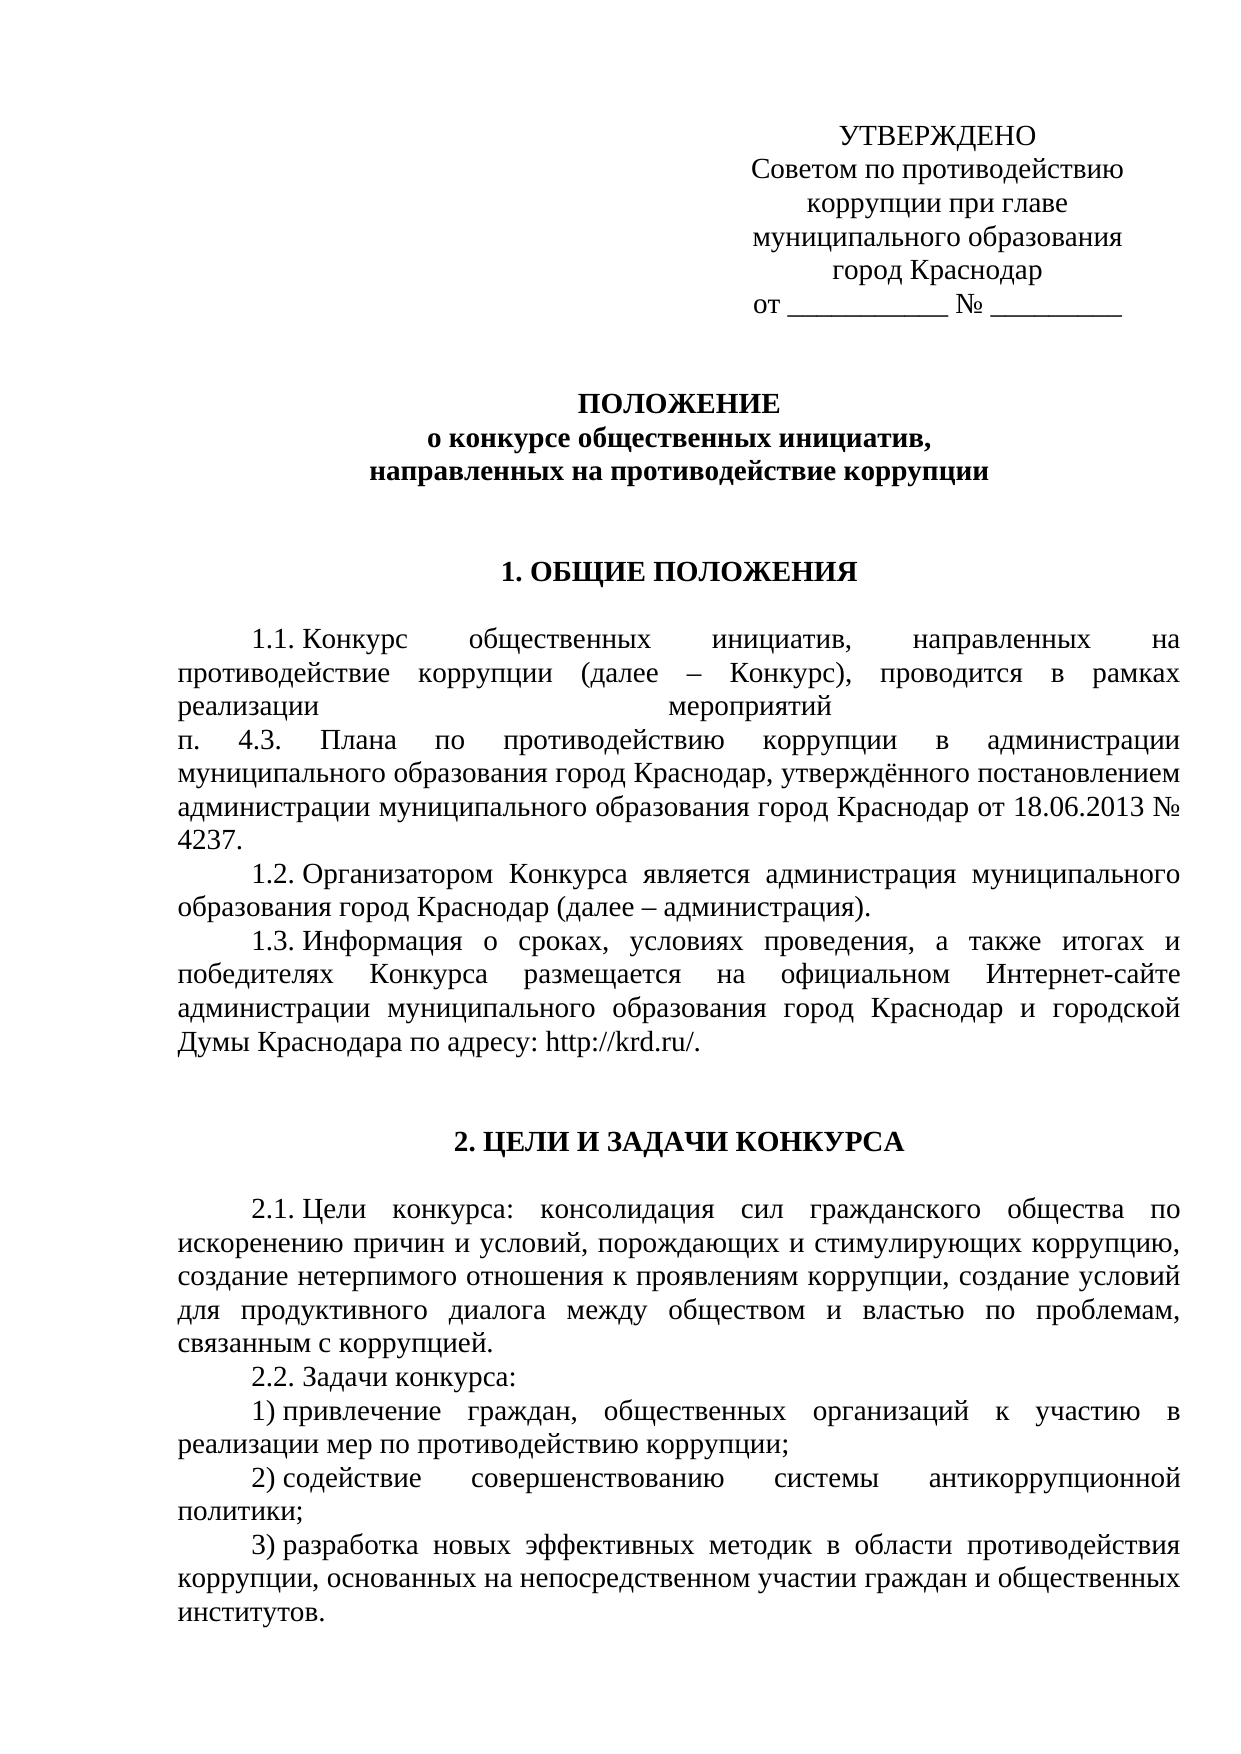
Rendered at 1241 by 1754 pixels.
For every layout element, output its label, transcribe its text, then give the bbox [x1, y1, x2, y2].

text город Краснодар [693, 252, 1181, 286]
text 3) разработка новых эффективных методик в области противодействия коррупции, основанных на непосредственном участии граждан и общественных институтов. [177, 1527, 1181, 1627]
text от ___________ № _________ [693, 286, 1181, 319]
text 1.1. Конкурс общественных инициатив, направленных на противодействие коррупции (далее – Конкурс), проводится в рамках реализации мероприятий п. 4.3. Плана по противодействию коррупции в администрации муниципального образования город Краснодар, утверждённого постановлением администрации муниципального образования город Краснодар от 18.06.2013 № 4237. [177, 621, 1181, 856]
text направленных на противодействие коррупции [177, 453, 1181, 487]
text о конкурсе общественных инициатив, [177, 420, 1181, 453]
text 1.3. Информация о сроках, условиях проведения, а также итогах и победителях Конкурса размещается на официальном Интернет-сайте администрации муниципального образования город Краснодар и городской Думы Краснодара по адресу: http://krd.ru/. [177, 923, 1181, 1057]
text 2. ЦЕЛИ И ЗАДАЧИ КОНКУРСА [177, 1124, 1181, 1158]
text коррупции при главе [693, 185, 1181, 219]
text 1.2. Организатором Конкурса является администрация муниципального образования город Краснодар (далее – администрация). [177, 856, 1181, 923]
text муниципального образования [693, 219, 1181, 252]
text УТВЕРЖДЕНО [693, 118, 1181, 152]
text 2.2. Задачи конкурса: [177, 1359, 1181, 1393]
text ПОЛОЖЕНИЕ [177, 386, 1181, 420]
text 1. ОБЩИЕ ПОЛОЖЕНИЯ [177, 554, 1181, 588]
text 2) содействие совершенствованию системы антикоррупционной политики; [177, 1460, 1181, 1527]
text 2.1. Цели конкурса: консолидация сил гражданского общества по искоренению причин и условий, порождающих и стимулирующих коррупцию, создание нетерпимого отношения к проявлениям коррупции, создание условий для продуктивного диалога между обществом и властью по проблемам, связанным с коррупцией. [177, 1191, 1181, 1359]
text Советом по противодействию [693, 152, 1181, 185]
text 1) привлечение граждан, общественных организаций к участию в реализации мер по противодействию коррупции; [177, 1393, 1181, 1460]
